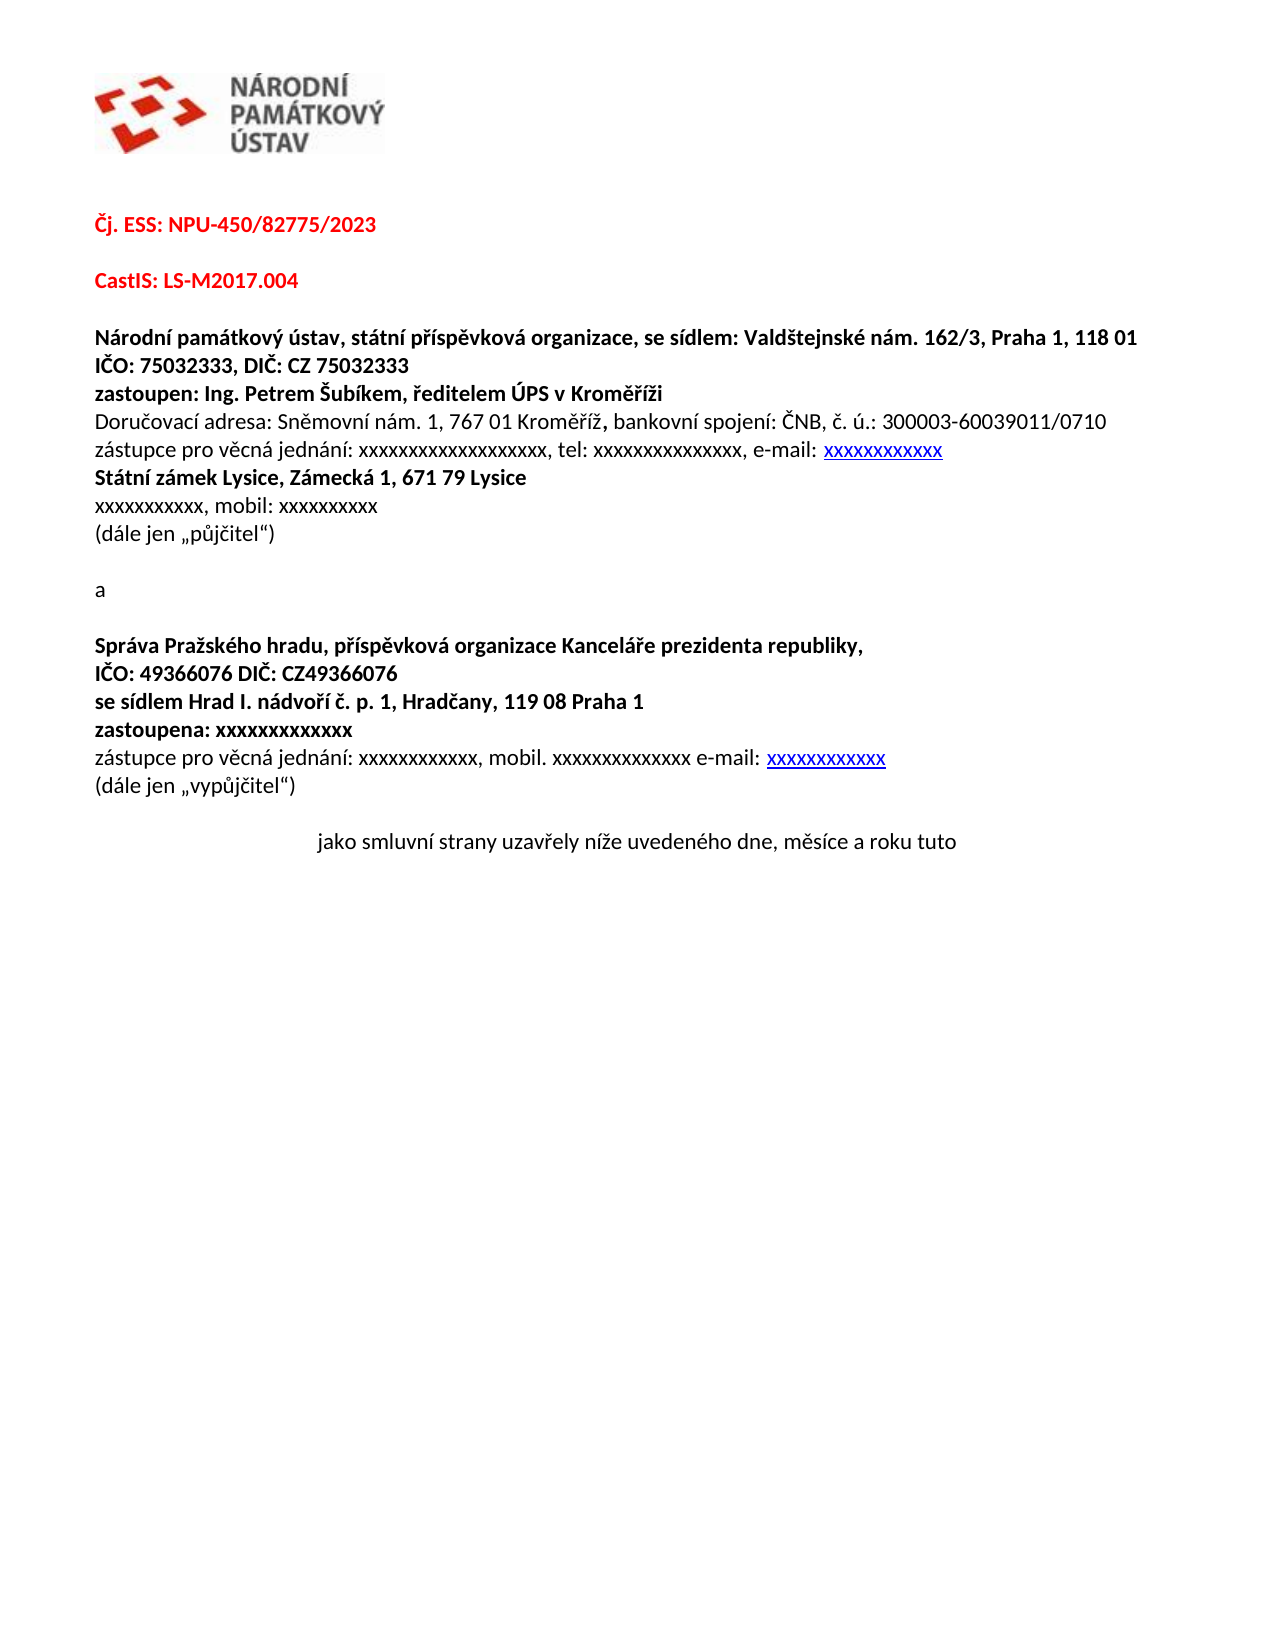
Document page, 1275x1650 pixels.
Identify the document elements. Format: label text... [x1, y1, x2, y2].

text (dále jen „vypůjčitel“) [94, 771, 1181, 799]
text zastoupena: xxxxxxxxxxxxx [94, 715, 1181, 743]
text Čj. ESS: NPU-450/82775/2023 [94, 211, 1181, 239]
text IČO: 75032333, DIČ: CZ 75032333 [94, 351, 1181, 379]
text Doručovací adresa: Sněmovní nám. 1, 767 01 Kroměříž, bankovní spojení: ČNB, č. ú.: 300003-60039011/0710 [94, 407, 1181, 435]
text zastoupen: Ing. Petrem Šubíkem, ředitelem ÚPS v Kroměříži [94, 379, 1181, 407]
text se sídlem Hrad I. nádvoří č. p. 1, Hradčany, 119 08 Praha 1 [94, 687, 1181, 715]
text a [94, 575, 1181, 603]
text xxxxxxxxxxx, mobil: xxxxxxxxxx [94, 491, 1181, 519]
text (dále jen „půjčitel“) [94, 519, 1181, 547]
text CastIS: LS-M2017.004 [94, 267, 1181, 295]
text Národní památkový ústav, státní příspěvková organizace, se sídlem: Valdštejnské nám. 162/3, Praha 1, 118 01 [94, 323, 1181, 351]
text jako smluvní strany uzavřely níže uvedeného dne, měsíce a roku tuto [94, 827, 1181, 855]
text Státní zámek Lysice, Zámecká 1, 671 79 Lysice [94, 463, 1181, 491]
picture [94, 73, 385, 154]
text zástupce pro věcná jednání: xxxxxxxxxxxx, mobil. xxxxxxxxxxxxxx e-mail: xxxxxxxxxxxx [94, 743, 1181, 771]
text IČO: 49366076 DIČ: CZ49366076 [94, 659, 1181, 687]
text Správa Pražského hradu, příspěvková organizace Kanceláře prezidenta republiky, [94, 631, 1181, 659]
text zástupce pro věcná jednání: xxxxxxxxxxxxxxxxxxx, tel: xxxxxxxxxxxxxxx, e-mail: xxxxxxxxxxxx [94, 435, 1181, 463]
